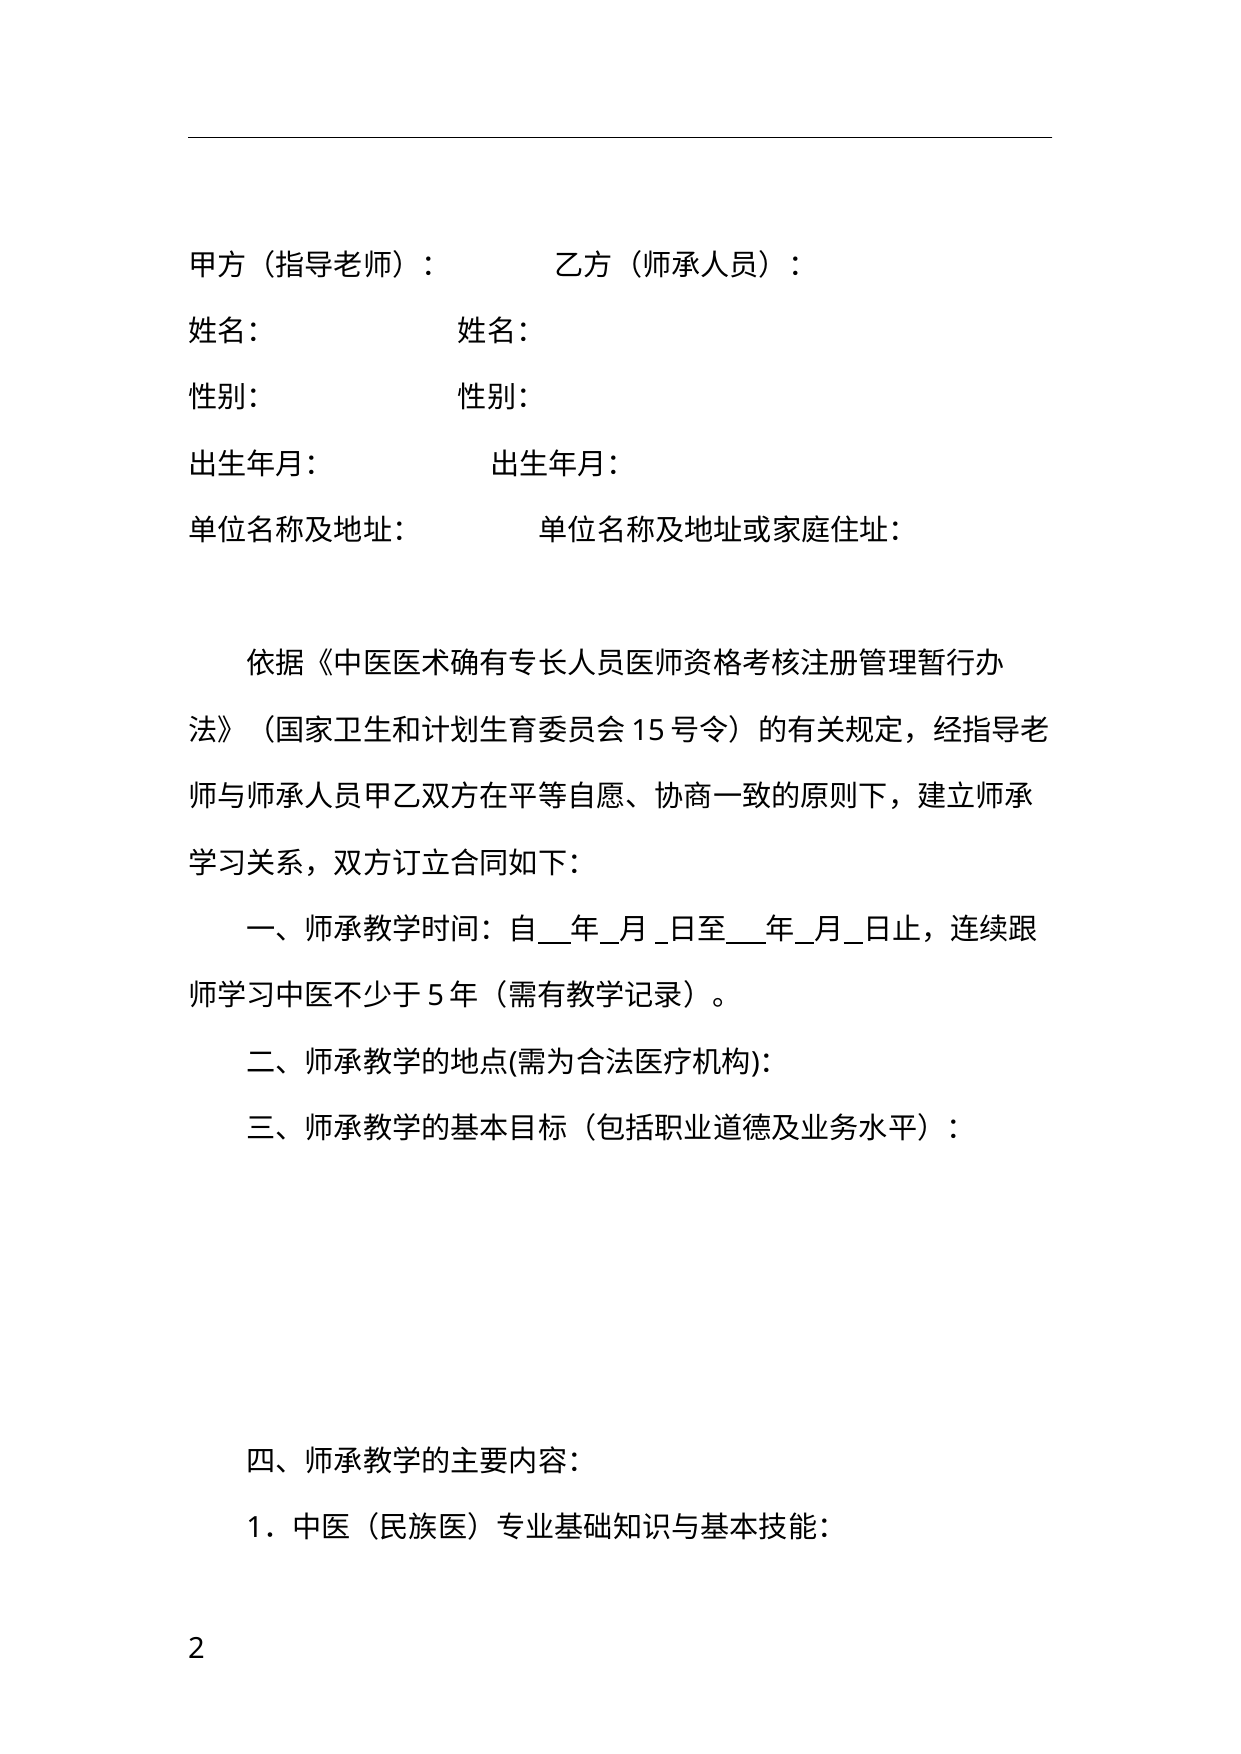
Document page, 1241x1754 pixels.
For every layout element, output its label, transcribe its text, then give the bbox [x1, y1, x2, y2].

text 单位名称及地址： 单位名称及地址或家庭住址： [188, 495, 1052, 561]
text 二、师承教学的地点(需为合法医疗机构)： [188, 1026, 1052, 1093]
text 甲方（指导老师）： 乙方（师承人员）： [188, 229, 1052, 295]
text 三、师承教学的基本目标（包括职业道德及业务水平）： [188, 1093, 1052, 1159]
text 性别： 性别： [188, 362, 1052, 428]
text 一、师承教学时间：自 年 月 日至 年 月 日止，连续跟师学习中医不少于5年（需有教学记录）。 [188, 893, 1052, 1026]
text 四、师承教学的主要内容： [188, 1425, 1052, 1492]
text 1．中医（民族医）专业基础知识与基本技能： [188, 1492, 1052, 1558]
text 依据《中医医术确有专长人员医师资格考核注册管理暂行办法》（国家卫生和计划生育委员会15号令）的有关规定，经指导老师与师承人员甲乙双方在平等自愿、协商一致的原则下，建立师承学习关系，双方订立合同如下： [188, 628, 1052, 893]
text 出生年月： 出生年月： [188, 428, 1052, 495]
text 姓名： 姓名： [188, 295, 1052, 362]
